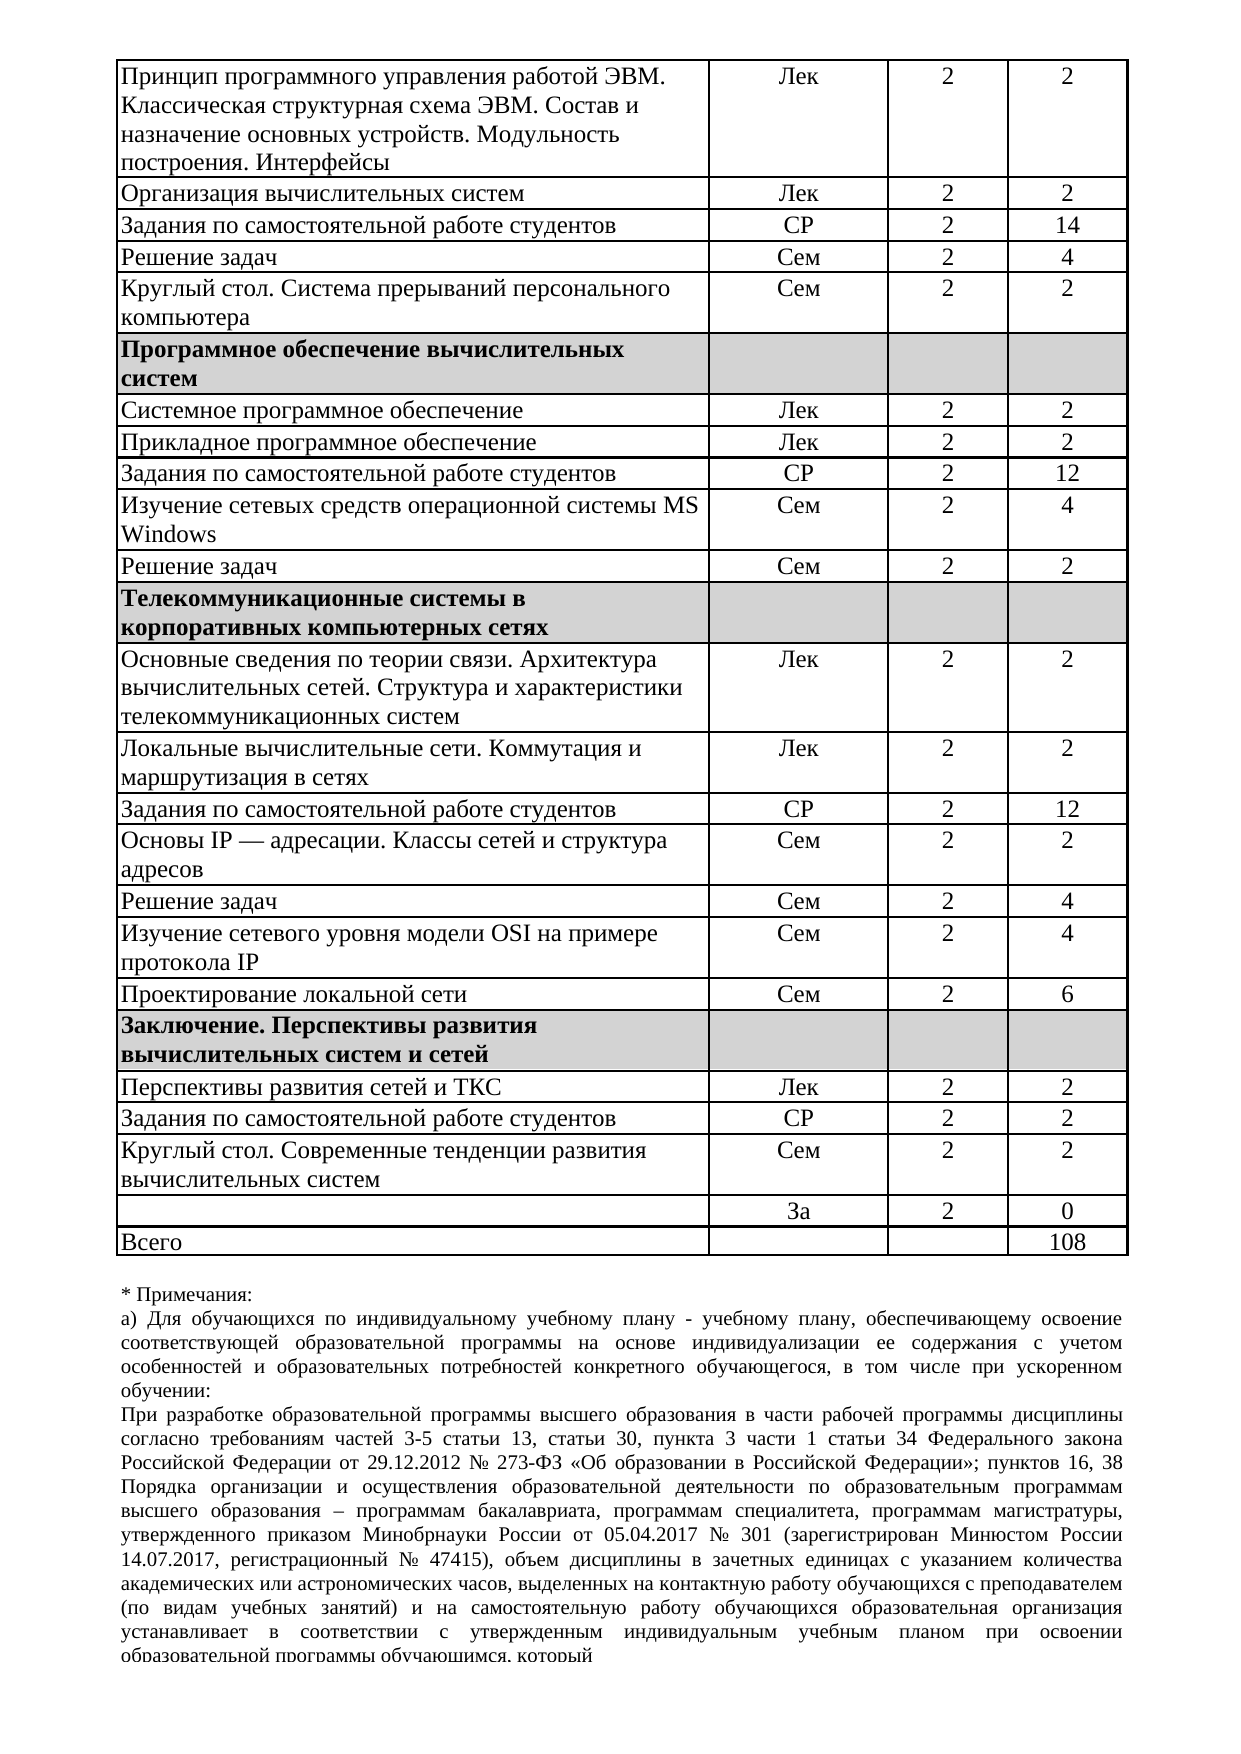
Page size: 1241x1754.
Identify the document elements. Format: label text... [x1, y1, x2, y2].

table_cell Круглый стол. Система прерываний персонального компьютера [118, 273, 708, 332]
table_cell Лек [710, 733, 887, 792]
table_cell Сем [710, 918, 887, 977]
table_cell [710, 334, 887, 393]
table_cell СР [710, 794, 887, 823]
table_cell Задания по самостоятельной работе студентов [118, 1103, 708, 1133]
table_cell [1009, 1011, 1126, 1069]
table_cell 2 [889, 979, 1007, 1008]
table_cell Телекоммуникационные системы в корпоративных компьютерных сетях [118, 583, 708, 642]
table_cell Сем [710, 490, 887, 549]
table_cell Задания по самостоятельной работе студентов [118, 210, 708, 239]
table_cell СР [710, 210, 887, 239]
table_cell 2 [889, 733, 1007, 792]
table_cell 4 [1009, 490, 1126, 549]
table_header 2 [1009, 61, 1126, 176]
table_header Лек [710, 61, 887, 176]
table_cell 2 [889, 644, 1007, 731]
table_cell Задания по самостоятельной работе студентов [118, 794, 708, 823]
table_cell 2 [889, 459, 1007, 488]
table_cell 4 [1009, 242, 1126, 271]
table_cell Сем [710, 825, 887, 884]
table_cell [710, 583, 887, 642]
table_cell Сем [710, 979, 887, 1008]
table_cell 2 [1009, 551, 1126, 581]
table_cell 2 [1009, 733, 1126, 792]
table_cell Круглый стол. Современные тенденции развития вычислительных систем [118, 1135, 708, 1194]
table_cell [118, 1196, 708, 1225]
table_cell 4 [1009, 918, 1126, 977]
table_cell Всего [118, 1228, 708, 1254]
table_cell Прикладное программное обеспечение [118, 427, 708, 456]
table_cell [889, 334, 1007, 393]
table_cell 2 [889, 1072, 1007, 1101]
table_cell Сем [710, 886, 887, 916]
table_cell 2 [1009, 825, 1126, 884]
table_cell 2 [1009, 395, 1126, 425]
table_cell СР [710, 1103, 887, 1133]
table_cell За [710, 1196, 887, 1225]
table_cell Сем [710, 1135, 887, 1194]
table_cell Лек [710, 427, 887, 456]
table_cell Организация вычислительных систем [118, 178, 708, 208]
table_cell 12 [1009, 794, 1126, 823]
table_cell 2 [889, 551, 1007, 581]
table_cell Локальные вычислительные сети. Коммутация и маршрутизация в сетях [118, 733, 708, 792]
table_cell 2 [1009, 1135, 1126, 1194]
table_cell Решение задач [118, 551, 708, 581]
table_cell 6 [1009, 979, 1126, 1008]
table_cell Изучение сетевых средств операционной системы MS Windows [118, 490, 708, 549]
table_cell Сем [710, 551, 887, 581]
table_cell Системное программное обеспечение [118, 395, 708, 425]
table_cell 2 [889, 242, 1007, 271]
table_cell Лек [710, 644, 887, 731]
table_cell 2 [889, 825, 1007, 884]
table_cell 2 [1009, 1072, 1126, 1101]
table_cell Проектирование локальной сети [118, 979, 708, 1008]
table_cell Основы IP — адресации. Классы сетей и структура адресов [118, 825, 708, 884]
table_cell 2 [889, 794, 1007, 823]
table_cell 2 [1009, 427, 1126, 456]
table_cell * Примечания: а) Для обучающихся по индивидуальному учебному плану - учебному плану, обеспечивающему освоение соответствующей образовательной программы на основе индивидуализации ее содержания с учетом особенностей и образовательных потребностей конкретного обучающегося, в том числе при ускоренном обучении: При разработке образовательной программы высшего образования в части рабочей программы дисциплины согласно требованиям частей 3-5 статьи 13, статьи 30, пункта 3 части 1 статьи 34 Федерального закона Российской Федерации от 29.12.2012 № 273-ФЗ «Об образовании в Российской Федерации»; пунктов 16, 38 Порядка организации и осуществления образовательной деятельности по образовательным программам высшего образования – программам бакалавриата, программам специалитета, программам магистратуры, утвержденного приказом Минобрнауки России от 05.04.2017 № 301 (зарегистрирован Минюстом России 14.07.2017, регистрационный № 47415), объем дисциплины в зачетных единицах с указанием количества академических или астрономических часов, выделенных на контактную работу обучающихся с преподавателем (по видам учебных занятий) и на самостоятельную работу обучающихся образовательная организация устанавливает в соответствии с утвержденным индивидуальным учебным планом при освоении образовательной программы обучающимся, который [117, 1256, 1127, 1661]
table_cell [889, 583, 1007, 642]
table_cell Лек [710, 178, 887, 208]
table_cell Решение задач [118, 886, 708, 916]
table_cell 2 [1009, 178, 1126, 208]
table_cell [889, 1011, 1007, 1069]
table_cell 108 [1009, 1228, 1126, 1254]
table_cell 2 [889, 210, 1007, 239]
table_cell Перспективы развития сетей и ТКС [118, 1072, 708, 1101]
table_cell Решение задач [118, 242, 708, 271]
table_cell 2 [889, 273, 1007, 332]
table_cell 2 [889, 490, 1007, 549]
table_cell Основные сведения по теории связи. Архитектура вычислительных сетей. Структура и характеристики телекоммуникационных систем [118, 644, 708, 731]
table_cell 12 [1009, 459, 1126, 488]
table_cell Задания по самостоятельной работе студентов [118, 459, 708, 488]
table_cell Изучение сетевого уровня модели OSI на примере протокола IP [118, 918, 708, 977]
table_cell 2 [889, 1196, 1007, 1225]
table_cell [710, 1228, 887, 1254]
table_cell 2 [889, 918, 1007, 977]
table_cell 2 [1009, 1103, 1126, 1133]
table_cell 2 [889, 886, 1007, 916]
table_cell Заключение. Перспективы развития вычислительных систем и сетей [118, 1011, 708, 1069]
table_cell 2 [1009, 273, 1126, 332]
table_cell СР [710, 459, 887, 488]
table_cell [889, 1228, 1007, 1254]
table_cell Лек [710, 395, 887, 425]
table_cell Программное обеспечение вычислительных систем [118, 334, 708, 393]
table_header Принцип программного управления работой ЭВМ. Классическая структурная схема ЭВМ. Состав и назначение основных устройств. Модульность построения. Интерфейсы [118, 61, 708, 176]
table_cell Сем [710, 273, 887, 332]
table_cell 4 [1009, 886, 1126, 916]
table_cell 2 [889, 178, 1007, 208]
table_cell 2 [1009, 644, 1126, 731]
table_cell 2 [889, 1103, 1007, 1133]
table_cell [710, 1011, 887, 1069]
table_header 2 [889, 61, 1007, 176]
table_cell 2 [889, 1135, 1007, 1194]
table_cell Сем [710, 242, 887, 271]
table_cell 0 [1009, 1196, 1126, 1225]
table_cell [1009, 583, 1126, 642]
table_cell Лек [710, 1072, 887, 1101]
table_cell 2 [889, 395, 1007, 425]
table_cell 14 [1009, 210, 1126, 239]
table_cell [1009, 334, 1126, 393]
table_cell 2 [889, 427, 1007, 456]
